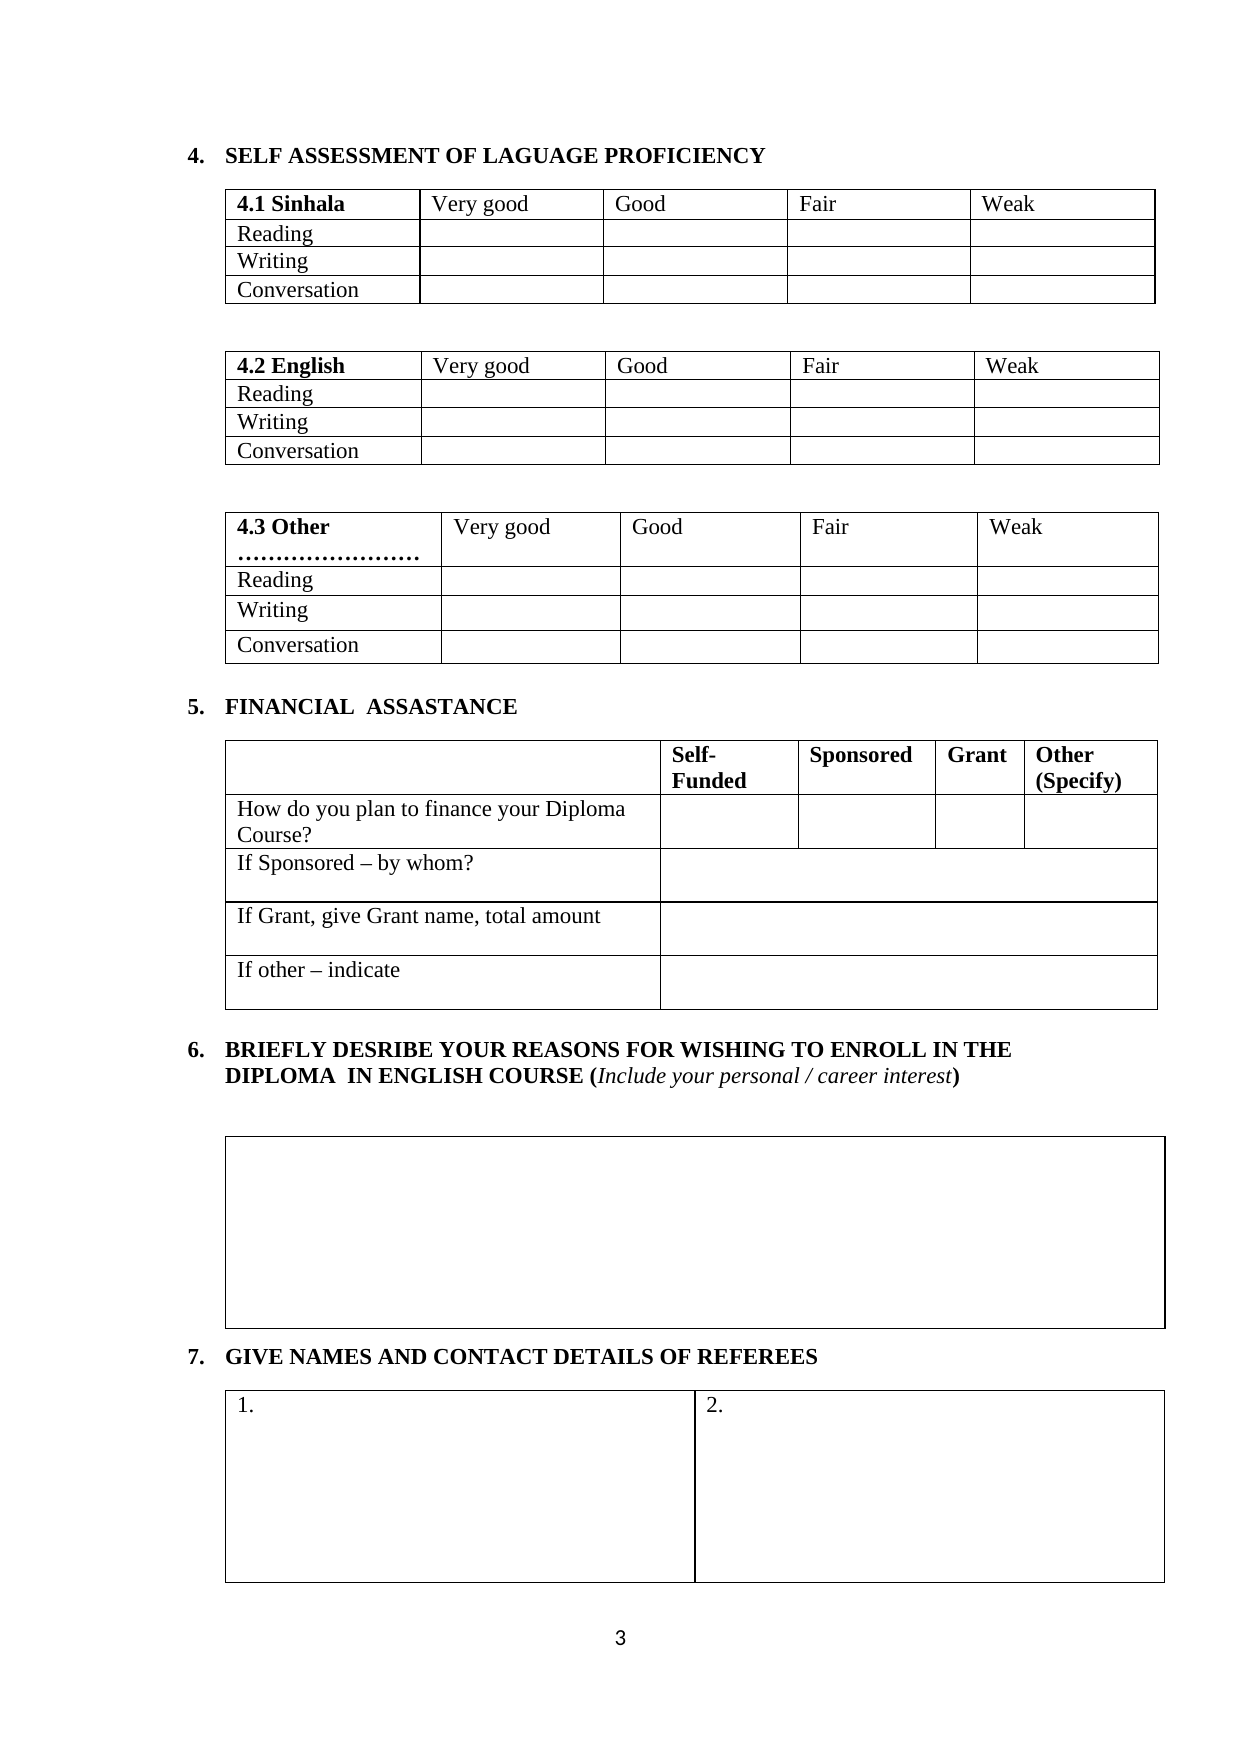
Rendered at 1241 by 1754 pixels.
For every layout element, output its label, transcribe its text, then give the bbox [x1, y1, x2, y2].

table_cell Reading [226, 220, 419, 246]
table_cell [442, 567, 620, 595]
table_cell [978, 631, 1158, 663]
table_cell [606, 408, 790, 436]
table_cell Writing [226, 408, 421, 436]
table_header 4.1 Sinhala [226, 190, 419, 219]
table_header Good [621, 513, 800, 566]
table_header [226, 741, 660, 794]
table_cell [791, 437, 974, 463]
table_cell [975, 380, 1159, 407]
table_cell [422, 408, 605, 436]
table_cell [791, 380, 974, 407]
table_cell [788, 247, 970, 275]
table_cell [442, 631, 620, 663]
table_cell Conversation [226, 631, 441, 663]
table_cell [788, 276, 970, 302]
table_cell [971, 247, 1154, 275]
table_header Fair [788, 190, 970, 219]
table_cell [661, 956, 1157, 1009]
table_cell [422, 380, 605, 407]
table_header Fair [801, 513, 977, 566]
table_header Very good [442, 513, 620, 566]
table_cell [442, 596, 620, 630]
table_header Sponsored [799, 741, 935, 794]
table_cell [975, 437, 1159, 463]
table_cell [801, 596, 977, 630]
table_header 2. [696, 1391, 1164, 1582]
table_cell Conversation [226, 276, 419, 302]
table_cell Reading [226, 380, 421, 407]
table_cell [978, 567, 1158, 595]
table_cell [604, 276, 787, 302]
table_cell [661, 849, 1157, 901]
table_cell If Grant, give Grant name, total amount [226, 903, 660, 955]
table_cell [421, 220, 603, 246]
table_header Fair [791, 352, 974, 379]
table_cell [604, 220, 787, 246]
table_cell [621, 567, 800, 595]
table_cell [971, 276, 1154, 302]
table_cell [621, 631, 800, 663]
list FINANCIAL ASSASTANCE [187, 693, 1090, 719]
table_cell [978, 596, 1158, 630]
table_cell If Sponsored – by whom? [226, 849, 660, 901]
table_header Grant [936, 741, 1024, 794]
table_header 4.2 English [226, 352, 421, 379]
table_cell [604, 247, 787, 275]
table_header Good [606, 352, 790, 379]
table_cell [421, 276, 603, 302]
table_header 4.3 Other …………………… [226, 513, 441, 566]
list SELF ASSESSMENT OF LAGUAGE PROFICIENCY [187, 142, 1090, 168]
table_cell [661, 795, 798, 848]
table_header [226, 1137, 1164, 1327]
table_cell How do you plan to finance your Diploma Course? [226, 795, 660, 848]
table_header Weak [978, 513, 1158, 566]
table_header Weak [971, 190, 1154, 219]
table_cell Writing [226, 596, 441, 630]
table_cell [606, 437, 790, 463]
table_cell If other – indicate [226, 956, 660, 1009]
table_cell [1025, 795, 1157, 848]
table_cell [975, 408, 1159, 436]
table_header Very good [422, 352, 605, 379]
table_cell [801, 631, 977, 663]
table_cell Conversation [226, 437, 421, 463]
table_cell [936, 795, 1024, 848]
table_cell [621, 596, 800, 630]
list BRIEFLY DESRIBE YOUR REASONS FOR WISHING TO ENROLL IN THE DIPLOMA IN ENGLISH COURSE (Include your personal / career interest) [187, 1036, 1090, 1089]
table_cell [971, 220, 1154, 246]
table_cell Writing [226, 247, 419, 275]
table_cell Reading [226, 567, 441, 595]
table_header Very good [421, 190, 603, 219]
table_header Self- Funded [661, 741, 798, 794]
table_cell [791, 408, 974, 436]
table_header Other (Specify) [1025, 741, 1157, 794]
table_cell [606, 380, 790, 407]
table_cell [799, 795, 935, 848]
table_header Weak [975, 352, 1159, 379]
table_header Good [604, 190, 787, 219]
table_cell [421, 247, 603, 275]
table_header 1. [226, 1391, 694, 1582]
table_cell [422, 437, 605, 463]
table_cell [788, 220, 970, 246]
list GIVE NAMES AND CONTACT DETAILS OF REFEREES [187, 1343, 1090, 1369]
table_cell [661, 903, 1157, 955]
table_cell [801, 567, 977, 595]
